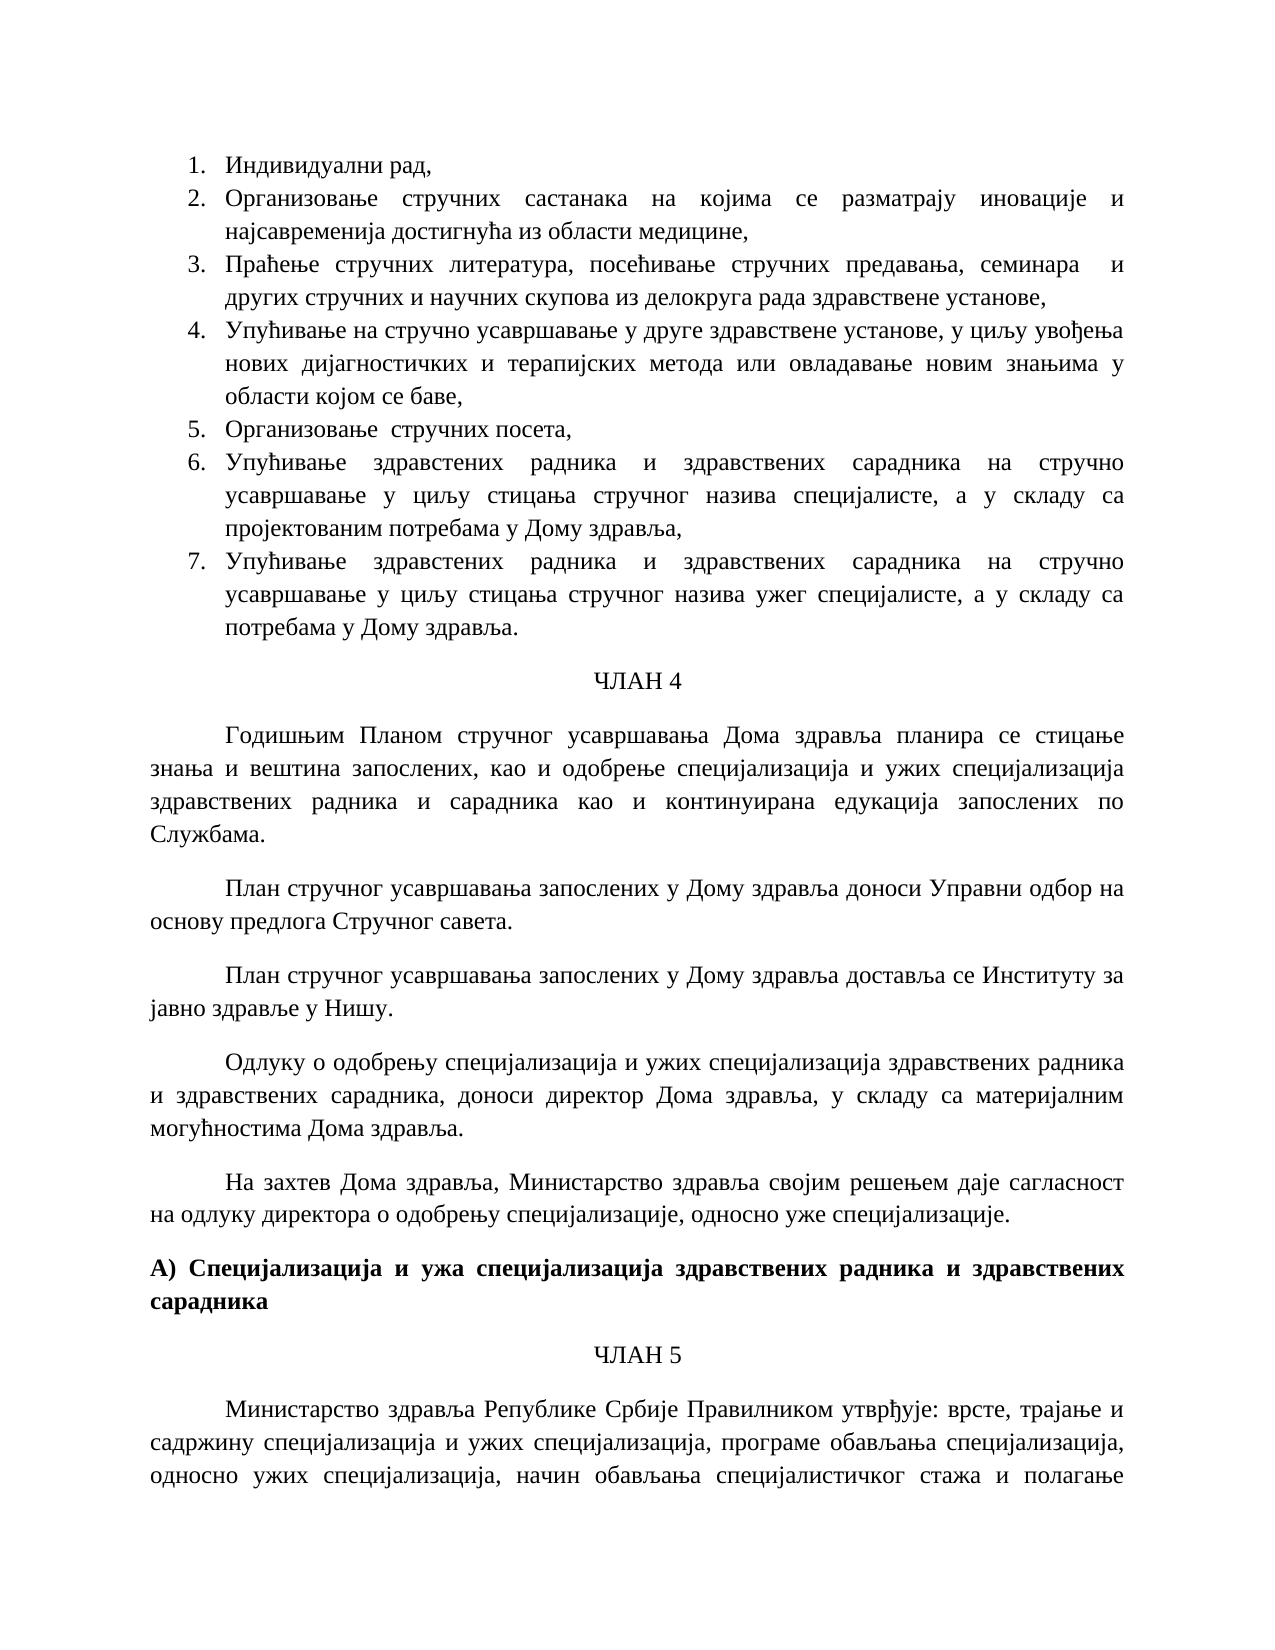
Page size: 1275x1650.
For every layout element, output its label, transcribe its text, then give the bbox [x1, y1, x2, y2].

text План стручног усавршавања запослених у Дому здравља доставља се Институту за јавно здравље у Нишу. [150, 960, 1125, 1022]
list Праћење стручних литература, посећивање стручних предавања, семинара и других стручних и научних скупова из делокруга рада здравствене установе, [187, 249, 1125, 311]
list Упућивање на стручно усавршавање у друге здравствене установе, у циљу увођења нових дијагностичких и терапијских метода или овладавање новим знањима у области којом се баве, [187, 315, 1125, 410]
text А) Специјализација и ужа специјализација здравствених радника и здравствених сарадника [150, 1253, 1125, 1315]
text План стручног усавршавања запослених у Дому здравља доноси Управни одбор на основу предлога Стручног савета. [150, 873, 1125, 935]
text Одлуку о одобрењу специјализација и ужих специјализација здравствених радника и здравствених сарадника, доноси директор Дома здравља, у складу са материјалним могућностима Дома здравља. [150, 1047, 1125, 1141]
list Организовање стручних састанака на којима се разматрају иновације и најсавременија достигнућа из области медицине, [187, 183, 1125, 245]
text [150, 1394, 1125, 1489]
list Индивидуални рад, [187, 150, 1125, 179]
text На захтев Дома здравља, Министарство здравља својим решењем даје сагласност на одлуку директора о одобрењу специјализације, односно уже специјализације. [150, 1167, 1125, 1228]
text ЧЛАН 5 [150, 1340, 1125, 1369]
list Упућивање здравстених радника и здравствених сарадника на стручно усавршавање у циљу стицања стручног назива ужег специјалисте, а у складу са потребама у Дому здравља. [187, 546, 1125, 641]
text ЧЛАН 4 [150, 666, 1125, 695]
list Организовање стручних посета, [187, 414, 1125, 443]
list Упућивање здравстених радника и здравствених сарадника на стручно усавршавање у циљу стицања стручног назива специјалисте, а у складу са пројектованим потребама у Дому здравља, [187, 447, 1125, 542]
text Годишњим Планом стручног усавршавања Дома здравља планира се стицање знања и вештина запослених, као и одобрење специјализација и ужих специјализација здравствених радника и сарадника као и континуирана едукација запослених по Службама. [150, 720, 1125, 848]
